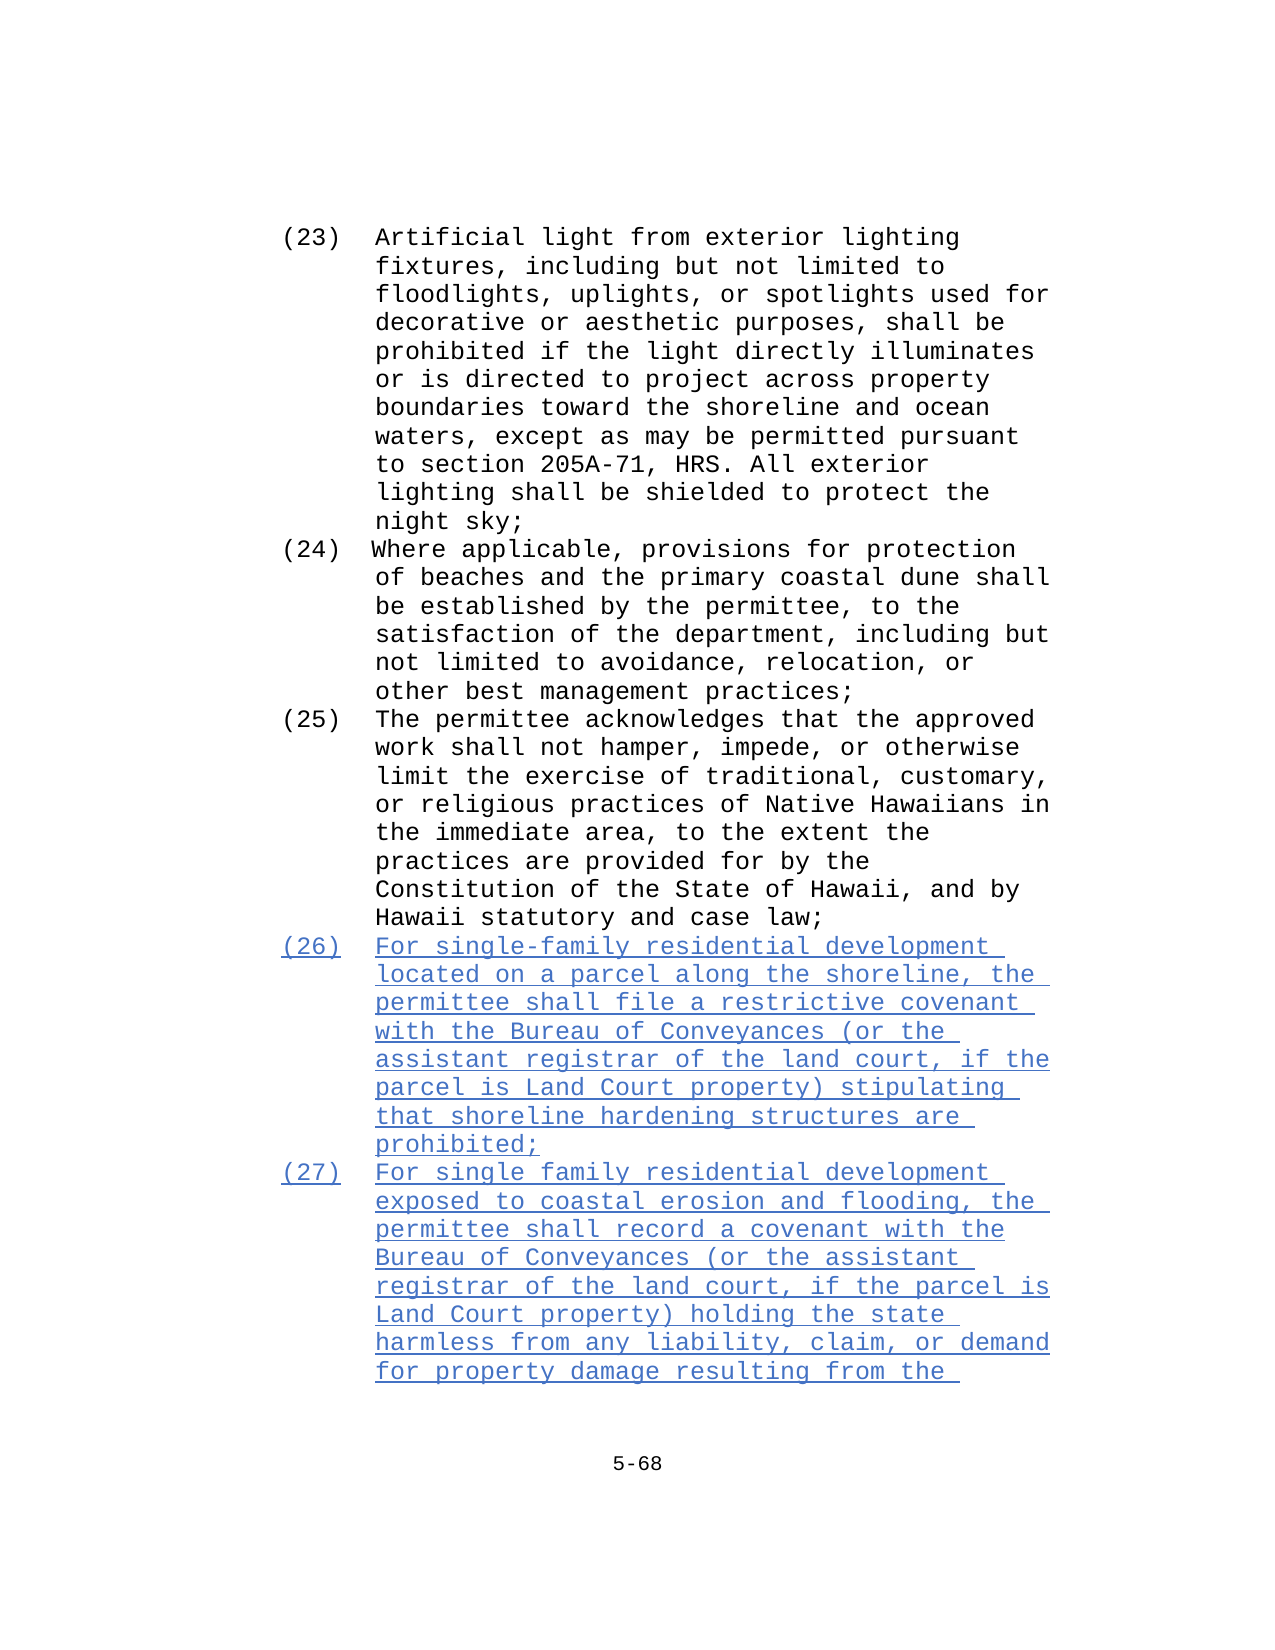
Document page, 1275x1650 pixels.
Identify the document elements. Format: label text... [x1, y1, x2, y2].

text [281, 1160, 1050, 1387]
text (25) The permittee acknowledges that the approved work shall not hamper, impede, or otherwise limit the exercise of traditional, customary, or religious practices of Native Hawaiians in the immediate area, to the extent the practices are provided for by the Constitution of the State of Hawaii, and by Hawaii statutory and case law; [281, 707, 1050, 933]
text (24) Where applicable, provisions for protection of beaches and the primary coastal dune shall be established by the permittee, to the satisfaction of the department, including but not limited to avoidance, relocation, or other best management practices; [281, 537, 1050, 707]
text (26) For single-family residential development located on a parcel along the shoreline, the permittee shall file a restrictive covenant with the Bureau of Conveyances (or the assistant registrar of the land court, if the parcel is Land Court property) stipulating that shoreline hardening structures are prohibited; [281, 933, 1050, 1160]
text (23) Artificial light from exterior lighting fixtures, including but not limited to floodlights, uplights, or spotlights used for decorative or aesthetic purposes, shall be prohibited if the light directly illuminates or is directed to project across property boundaries toward the shoreline and ocean waters, except as may be permitted pursuant to section 205A-71, HRS. All exterior lighting shall be shielded to protect the night sky; [281, 225, 1050, 537]
